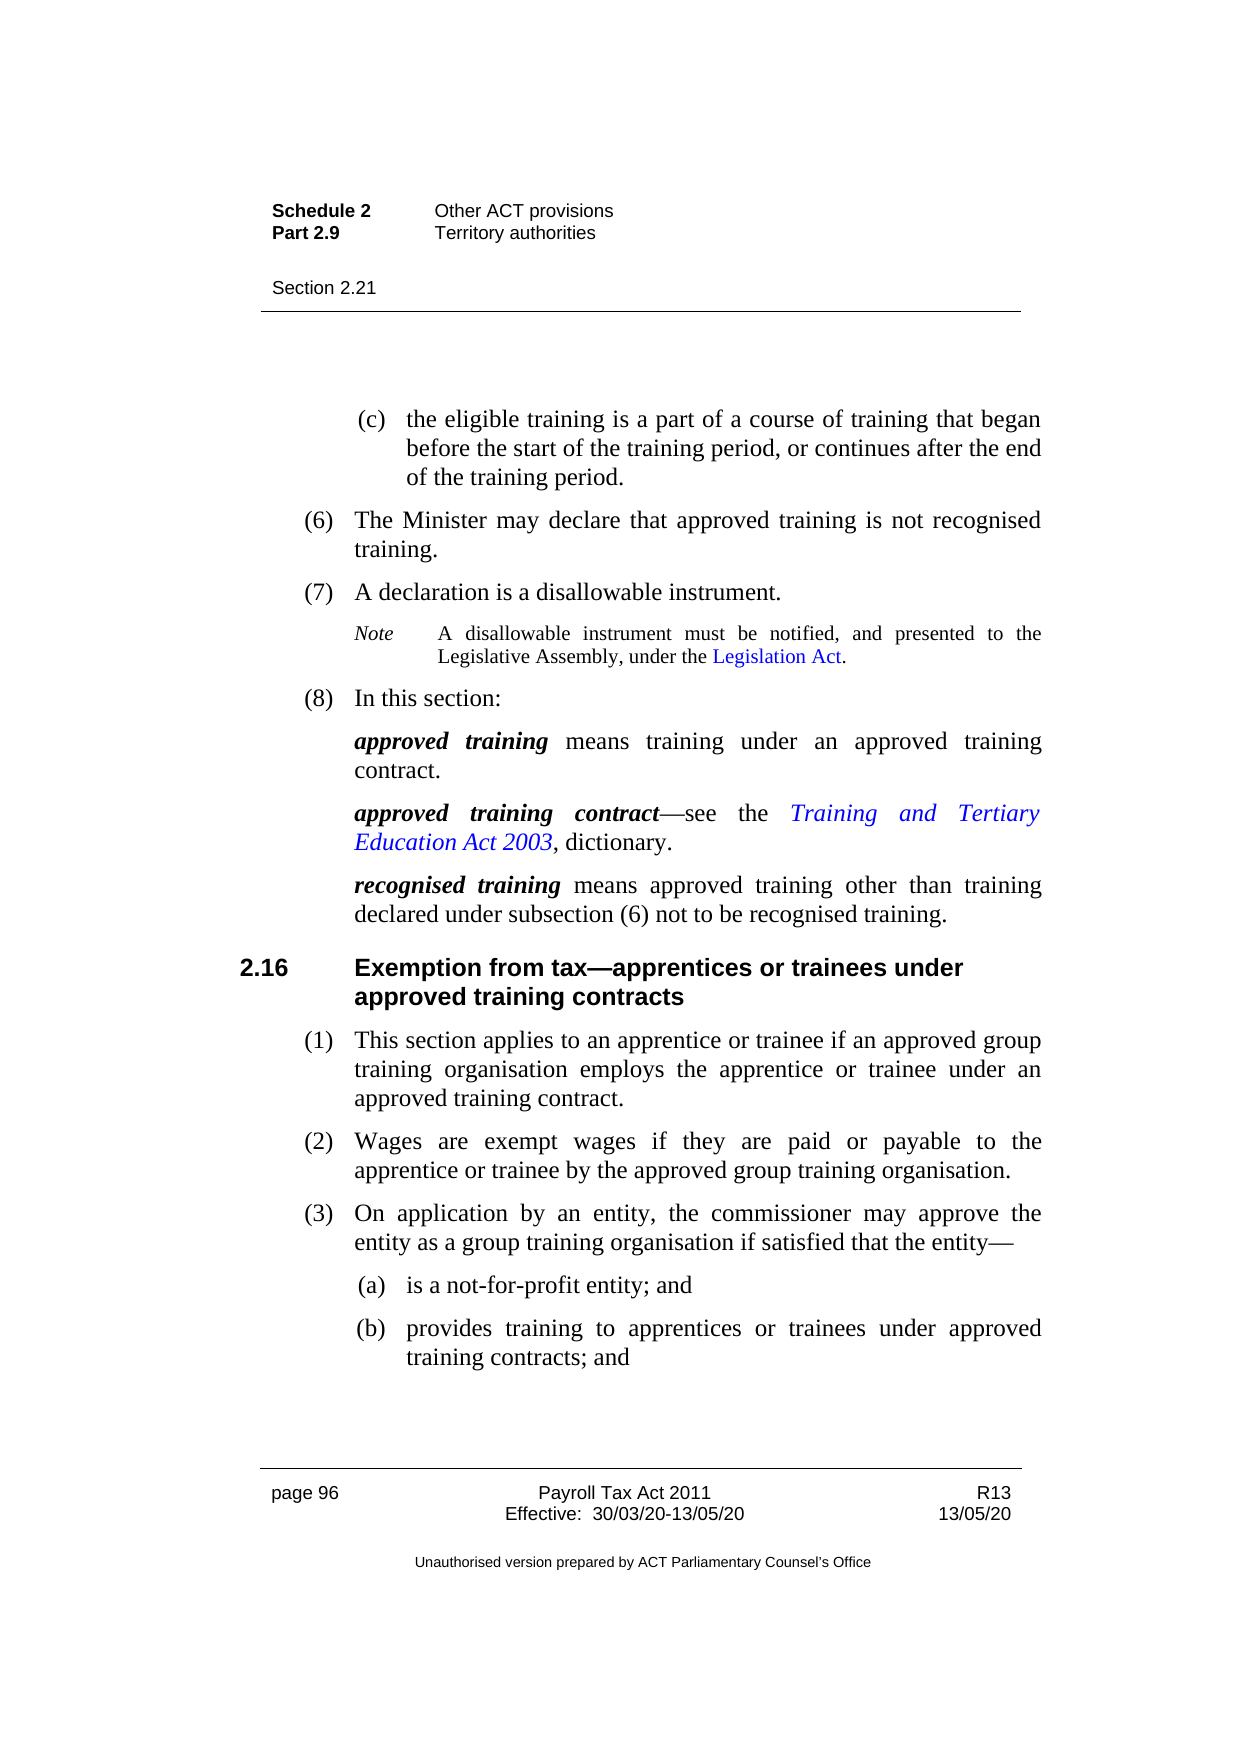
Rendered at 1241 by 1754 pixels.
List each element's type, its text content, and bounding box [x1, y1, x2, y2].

text (a) is a not-for-profit entity; and [239, 1270, 1042, 1299]
text (3) On application by an entity, the commissioner may approve the entity as a group training organisation if satisfied that the entity— [239, 1198, 1042, 1256]
subtitle 2.16 Exemption from tax—apprentices or trainees under approved training contracts [239, 953, 1042, 1011]
text (1) This section applies to an apprentice or trainee if an approved group training organisation employs the apprentice or trainee under an approved training contract. [239, 1025, 1042, 1111]
text (b) provides training to apprentices or trainees under approved training contracts; and [239, 1313, 1042, 1371]
text (2) Wages are exempt wages if they are paid or payable to the apprentice or trainee by the approved group training organisation. [239, 1126, 1042, 1183]
text recognised training means approved training other than training declared under subsection (6) not to be recognised training. [354, 871, 1042, 928]
text (8) In this section: [239, 683, 1042, 712]
text (7) A declaration is a disallowable instrument. [239, 577, 1042, 606]
text approved training contract—see the Training and Tertiary Education Act 2003, dictionary. [354, 798, 1042, 856]
text (6) The Minister may declare that approved training is not recognised training. [239, 505, 1042, 562]
text Note A disallowable instrument must be notified, and presented to the Legislative Assembly, under the Legislation Act. [354, 620, 1042, 668]
text approved training means training under an approved training contract. [354, 726, 1042, 784]
text (c) the eligible training is a part of a course of training that began before the start of the training period, or continues after the end of the training period. [239, 404, 1042, 490]
